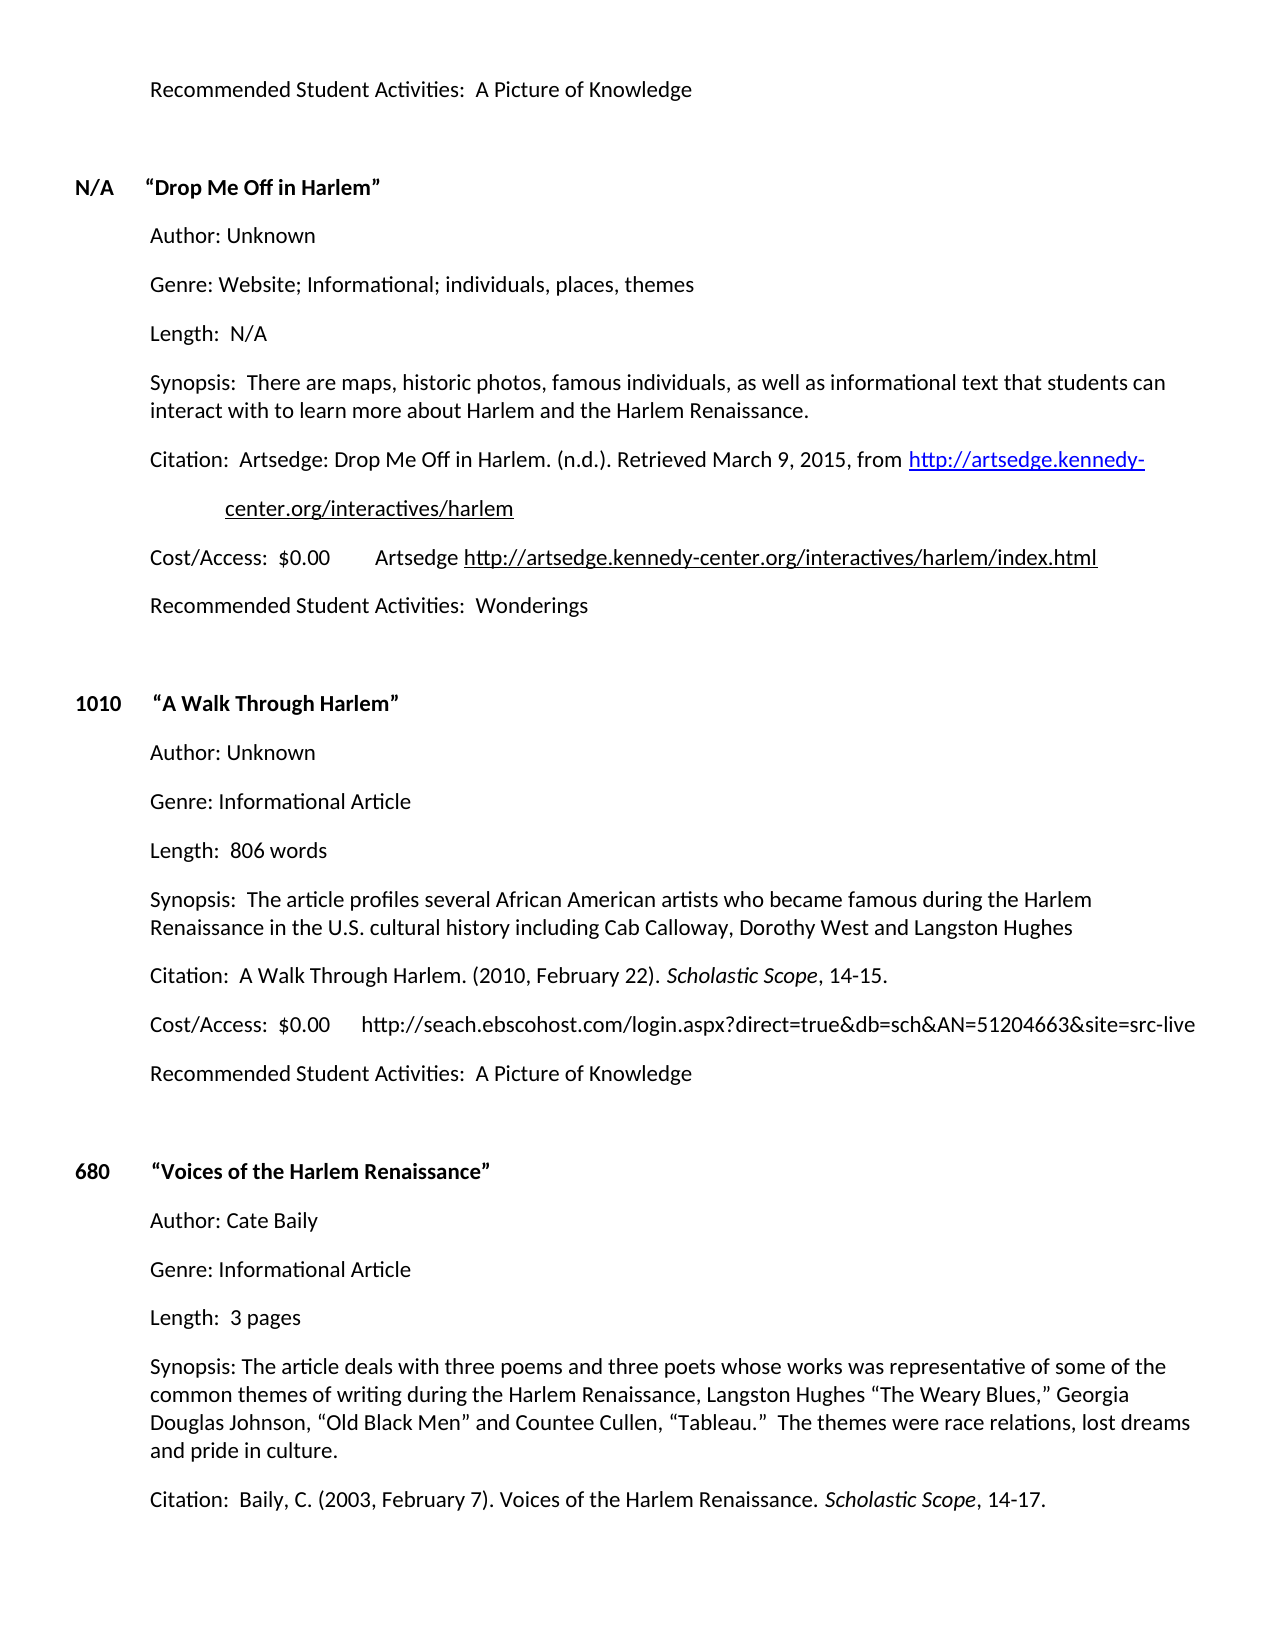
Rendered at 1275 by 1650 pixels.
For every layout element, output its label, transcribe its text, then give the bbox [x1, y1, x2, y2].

text Recommended Student Activities: Wonderings [150, 592, 1200, 619]
text Synopsis: The article profiles several African American artists who became famous during the Harlem Renaissance in the U.S. cultural history including Cab Calloway, Dorothy West and Langston Hughes [150, 885, 1200, 941]
text Length: N/A [150, 319, 1200, 347]
text Author: Cate Baily [150, 1206, 1200, 1234]
text Cost/Access: $0.00 http://seach.ebscohost.com/login.aspx?direct=true&db=sch&AN=51204663&site=src-live [150, 1010, 1200, 1038]
text 680 “Voices of the Harlem Renaissance” [75, 1157, 1200, 1185]
text Genre: Informational Article [150, 1255, 1200, 1283]
text Length: 3 pages [150, 1303, 1200, 1332]
text center.org/interactives/harlem [150, 494, 1200, 522]
text Author: Unknown [150, 222, 1200, 249]
text Length: 806 words [150, 836, 1200, 864]
text Recommended Student Activities: A Picture of Knowledge [150, 75, 1200, 103]
text 1010 “A Walk Through Harlem” [75, 689, 1200, 717]
text Genre: Website; Informational; individuals, places, themes [150, 270, 1200, 298]
text N/A “Drop Me Off in Harlem” [75, 173, 1200, 201]
text Genre: Informational Article [150, 787, 1200, 815]
text Cost/Access: $0.00 Artsedge http://artsedge.kennedy-center.org/interactives/harlem/index.html [150, 543, 1200, 571]
text Recommended Student Activities: A Picture of Knowledge [150, 1059, 1200, 1087]
text Author: Unknown [150, 738, 1200, 766]
text Citation: Artsedge: Drop Me Off in Harlem. (n.d.). Retrieved March 9, 2015, from http://artsedge.kennedy- [150, 445, 1200, 473]
text Synopsis: The article deals with three poems and three poets whose works was representative of some of the common themes of writing during the Harlem Renaissance, Langston Hughes “The Weary Blues,” Georgia Douglas Johnson, “Old Black Men” and Countee Cullen, “Tableau.” The themes were race relations, lost dreams and pride in culture. [150, 1352, 1200, 1464]
text Synopsis: There are maps, historic photos, famous individuals, as well as informational text that students can interact with to learn more about Harlem and the Harlem Renaissance. [150, 368, 1200, 424]
text Citation: Baily, C. (2003, February 7). Voices of the Harlem Renaissance. Scholastic Scope, 14-17. [150, 1485, 1200, 1513]
text Citation: A Walk Through Harlem. (2010, February 22). Scholastic Scope, 14-15. [150, 962, 1200, 989]
